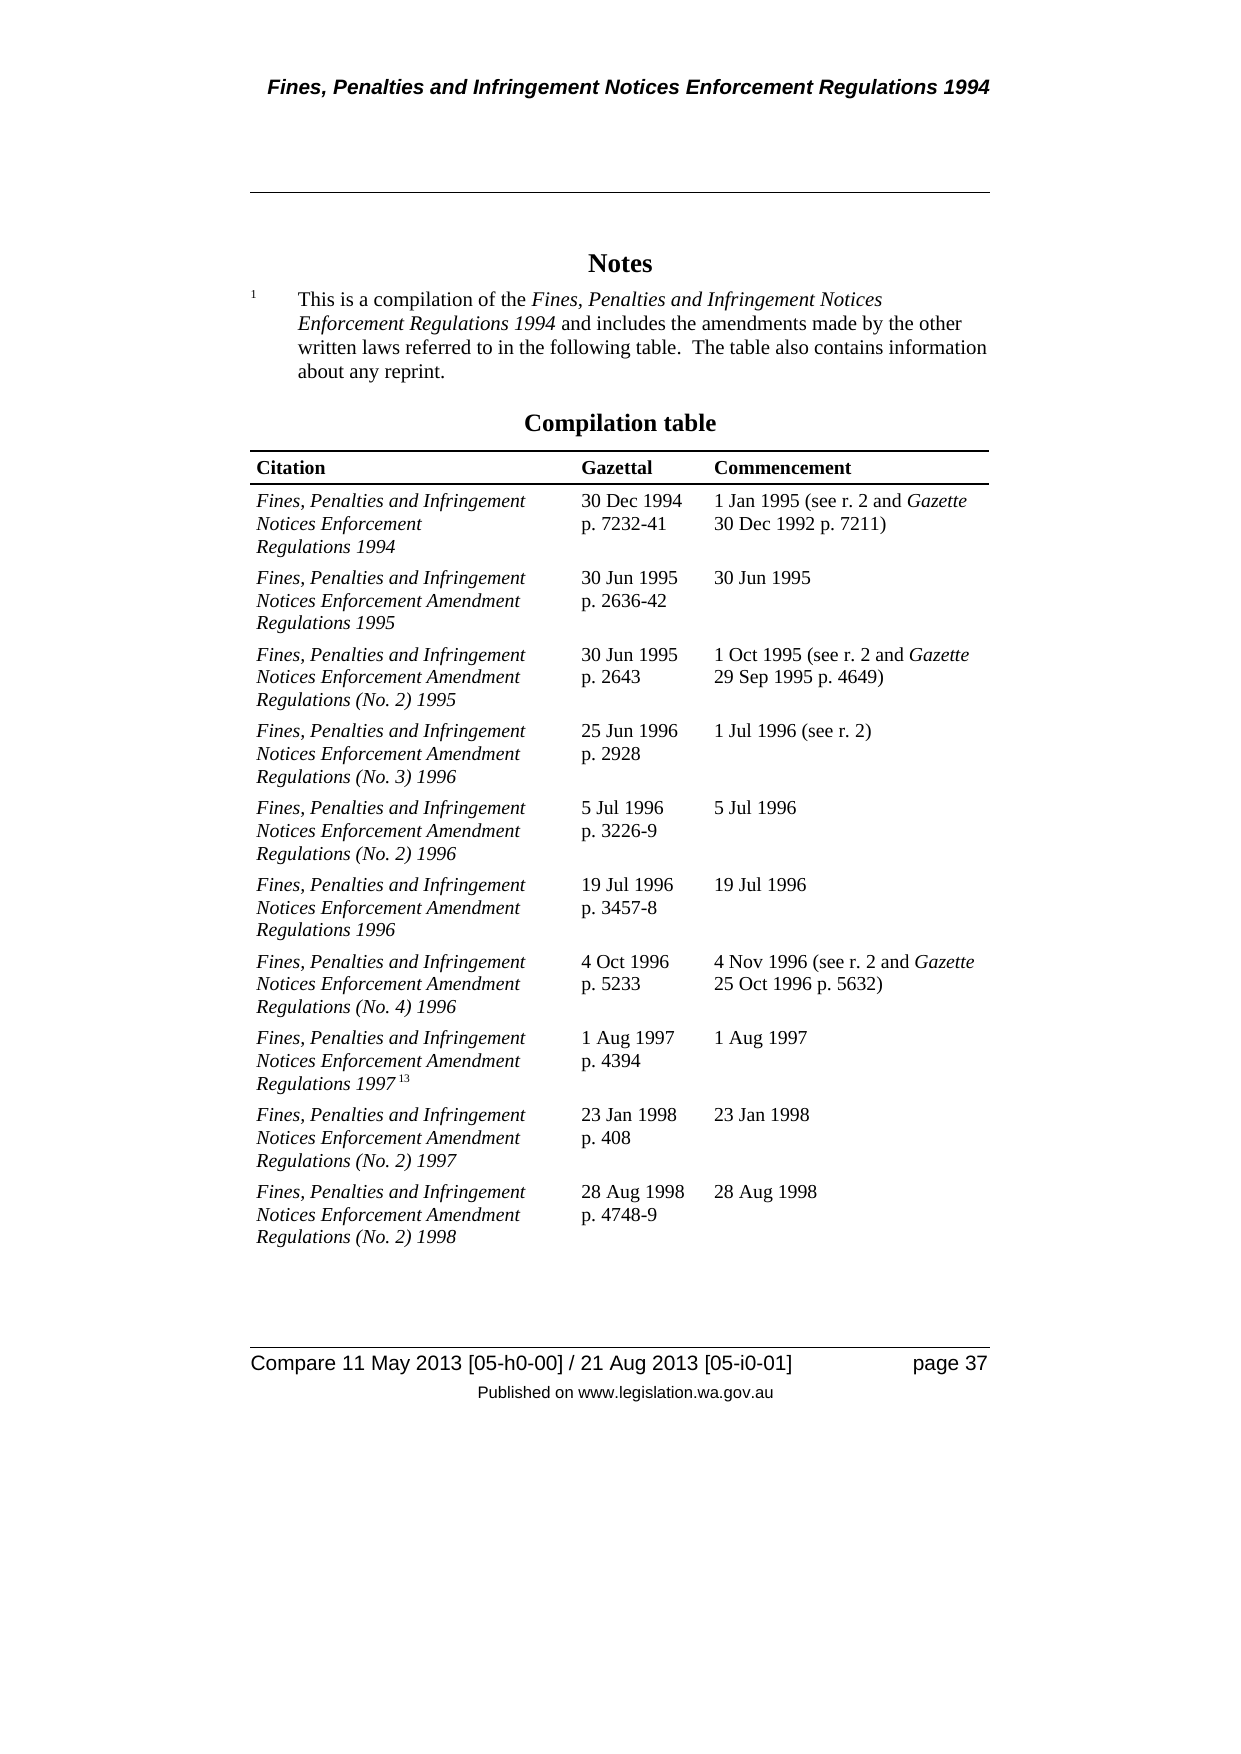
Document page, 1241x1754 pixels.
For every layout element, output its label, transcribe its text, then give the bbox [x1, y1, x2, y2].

table_cell 30 Jun 1995 p. 2643 [575, 638, 708, 715]
table_cell Fines, Penalties and Infringement Notices Enforcement Amendment Regulations 1997 13 [250, 1022, 575, 1099]
text 1 This is a compilation of the Fines, Penalties and Infringement Notices Enforcement Regulations 1994 and includes the amendments made by the other written laws referred to in the following table. The table also contains information about any reprint. [250, 287, 990, 383]
table_cell Fines, Penalties and Infringement Notices Enforcement Amendment Regulations (No. 2) 1998 [250, 1176, 575, 1252]
table_cell 19 Jul 1996 [708, 869, 989, 945]
table_cell 1 Aug 1997 p. 4394 [575, 1022, 708, 1099]
table_header Gazettal [575, 452, 708, 483]
table_cell Fines, Penalties and Infringement Notices Enforcement Amendment Regulations (No. 2) 1996 [250, 792, 575, 869]
table_cell 1 Jul 1996 (see r. 2) [708, 715, 989, 792]
table_cell 30 Jun 1995 [708, 562, 989, 638]
table_cell Fines, Penalties and Infringement Notices Enforcement Amendment Regulations (No. 4) 1996 [250, 945, 575, 1022]
table_cell 1 Aug 1997 [708, 1022, 989, 1099]
table_cell Fines, Penalties and Infringement Notices Enforcement Amendment Regulations 1995 [250, 562, 575, 638]
table_cell 4 Nov 1996 (see r. 2 and Gazette 25 Oct 1996 p. 5632) [708, 945, 989, 1022]
table_cell Fines, Penalties and Infringement Notices Enforcement Amendment Regulations (No. 2) 1997 [250, 1099, 575, 1176]
table_cell 5 Jul 1996 [708, 792, 989, 869]
table_cell 1 Oct 1995 (see r. 2 and Gazette 29 Sep 1995 p. 4649) [708, 638, 989, 715]
table_cell 25 Jun 1996 p. 2928 [575, 715, 708, 792]
table_cell 28 Aug 1998 p. 4748-9 [575, 1176, 708, 1252]
table_cell 28 Aug 1998 [708, 1176, 989, 1252]
table_cell 1 Jan 1995 (see r. 2 and Gazette 30 Dec 1992 p. 7211) [708, 485, 989, 562]
table_cell Fines, Penalties and Infringement Notices Enforcement Amendment Regulations (No. 3) 1996 [250, 715, 575, 792]
subtitle Notes [250, 247, 990, 279]
table_cell Fines, Penalties and Infringement Notices Enforcement Amendment Regulations (No. 2) 1995 [250, 638, 575, 715]
table_cell Fines, Penalties and Infringement Notices Enforcement Regulations 1994 [250, 485, 575, 562]
table_cell 19 Jul 1996 p. 3457-8 [575, 869, 708, 945]
table_cell 5 Jul 1996 p. 3226-9 [575, 792, 708, 869]
table_cell Fines, Penalties and Infringement Notices Enforcement Amendment Regulations 1996 [250, 869, 575, 945]
table_cell 30 Jun 1995 p. 2636-42 [575, 562, 708, 638]
table_cell 30 Dec 1994 p. 7232-41 [575, 485, 708, 562]
table_header Citation [250, 452, 575, 483]
table_cell 4 Oct 1996 p. 5233 [575, 945, 708, 1022]
table_header Commencement [708, 452, 989, 483]
subtitle Compilation table [250, 408, 990, 437]
table_cell 23 Jan 1998 p. 408 [575, 1099, 708, 1176]
table_cell 23 Jan 1998 [708, 1099, 989, 1176]
